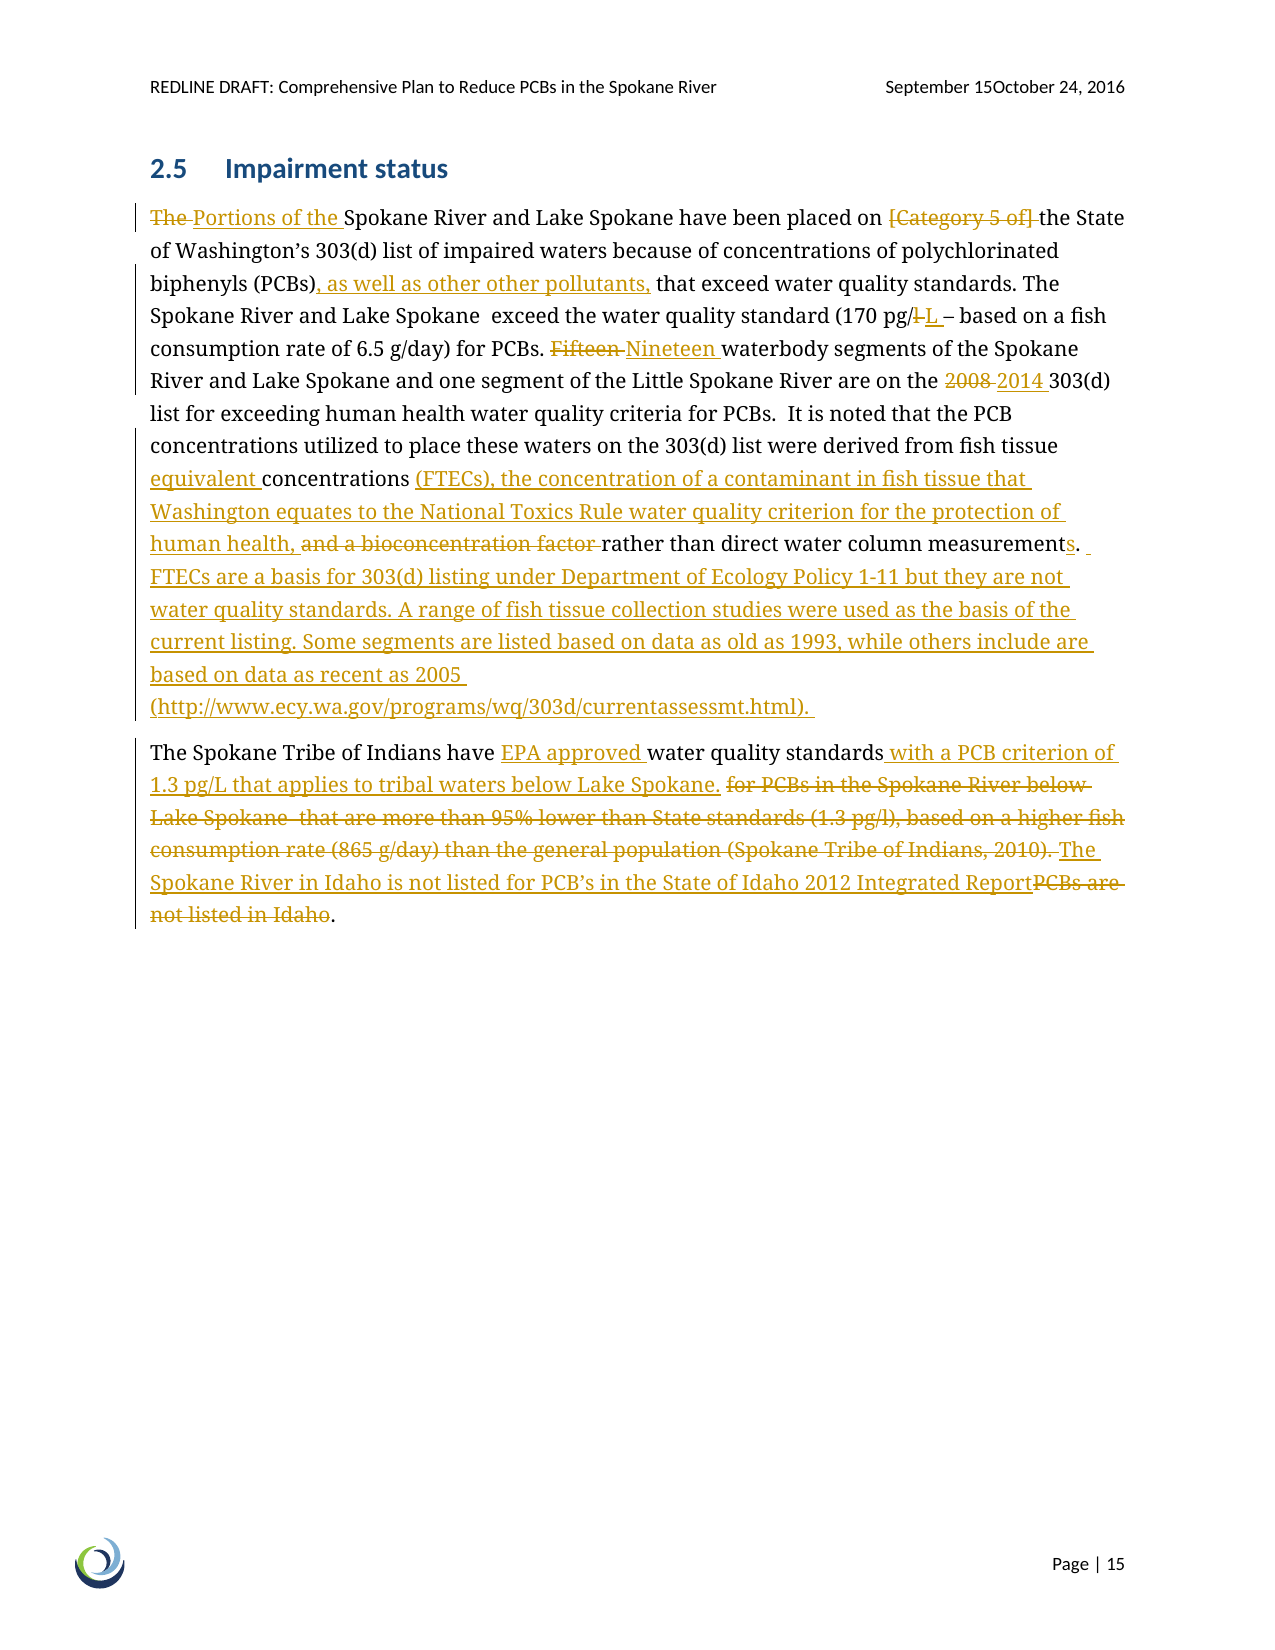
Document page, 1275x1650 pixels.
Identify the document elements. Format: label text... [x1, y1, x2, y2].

text The Spokane Tribe of Indians have water quality standards . [150, 738, 1125, 819]
text The Spokane Tribe of Indians have water quality standards . [150, 821, 1125, 929]
text Spokane River and Lake Spokane have been placed on the State of Washington’s 303(d) list of impaired waters because of concentrations of polychlorinated biphenyls (PCBs) that exceed water quality standards. The Spokane River and Lake Spokane exceed the water quality standard (170 pg/– based on a fish consumption rate of 6.5 g/day) for PCBs. waterbody segments of the Spokane River and Lake Spokane and one segment of the Little Spokane River are on the 303(d) list for exceeding human health water quality criteria for PCBs. It is noted that the PCB concentrations utilized to place these waters on the 303(d) list were derived from fish tissue concentrations rather than direct water column measurement. [150, 203, 1125, 721]
subtitle 2.5 Impairment status [150, 150, 1125, 186]
